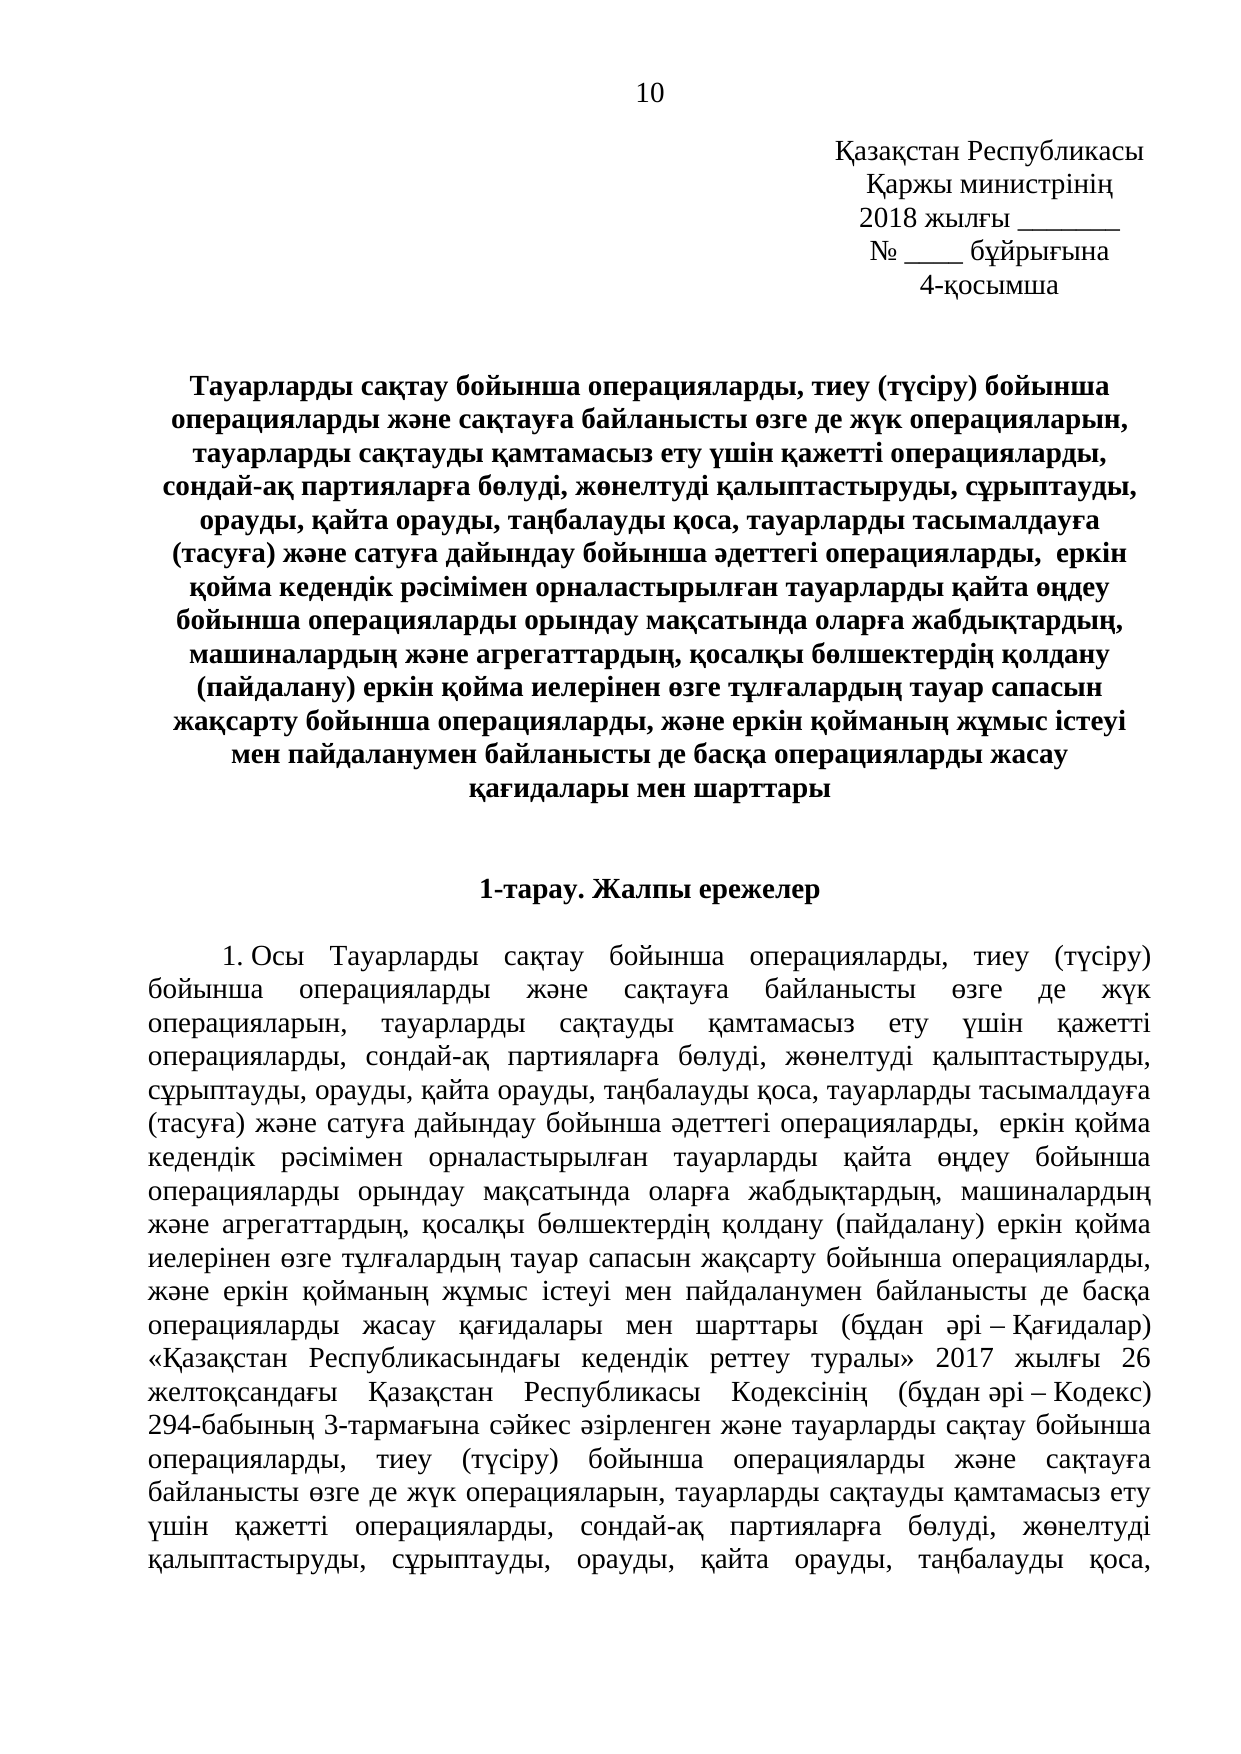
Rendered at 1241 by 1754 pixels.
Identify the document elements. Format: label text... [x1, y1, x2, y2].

text Қазақстан Республикасы Қаржы министрінің 2018 жылғы _______ [827, 133, 1152, 233]
text Тауарларды сақтау бойынша операцияларды, тиеу (түсіру) бойынша операцияларды және сақтауға байланысты өзге де жүк операцияларын, тауарларды сақтауды қамтамасыз ету үшін қажетті операцияларды, сондай-ақ партияларға бөлуді, жөнелтуді қалыптастыруды, сұрыптауды, орауды, қайта орауды, таңбалауды қоса, тауарларды тасымалдауға (тасуға) және сатуға дайындау бойынша әдеттегі операцияларды, еркін қойма кедендік рәсімімен орналастырылған тауарларды қайта өңдеу бойынша операцияларды орындау мақсатында оларға жабдықтардың, машиналардың және агрегаттардың, қосалқы бөлшектердің қолдану (пайдалану) еркін қойма иелерінен өзге тұлғалардың тауар сапасын жақсарту бойынша операцияларды, және еркін қойманың жұмыс істеуі мен пайдаланумен байланысты де басқа операцияларды жасау қағидалары мен шарттары [148, 368, 1152, 804]
text 4-қосымша [827, 267, 1152, 301]
text № ____ бұйрығына [827, 233, 1152, 267]
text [148, 938, 1152, 1575]
text 1-тарау. Жалпы ережелер [148, 871, 1152, 904]
